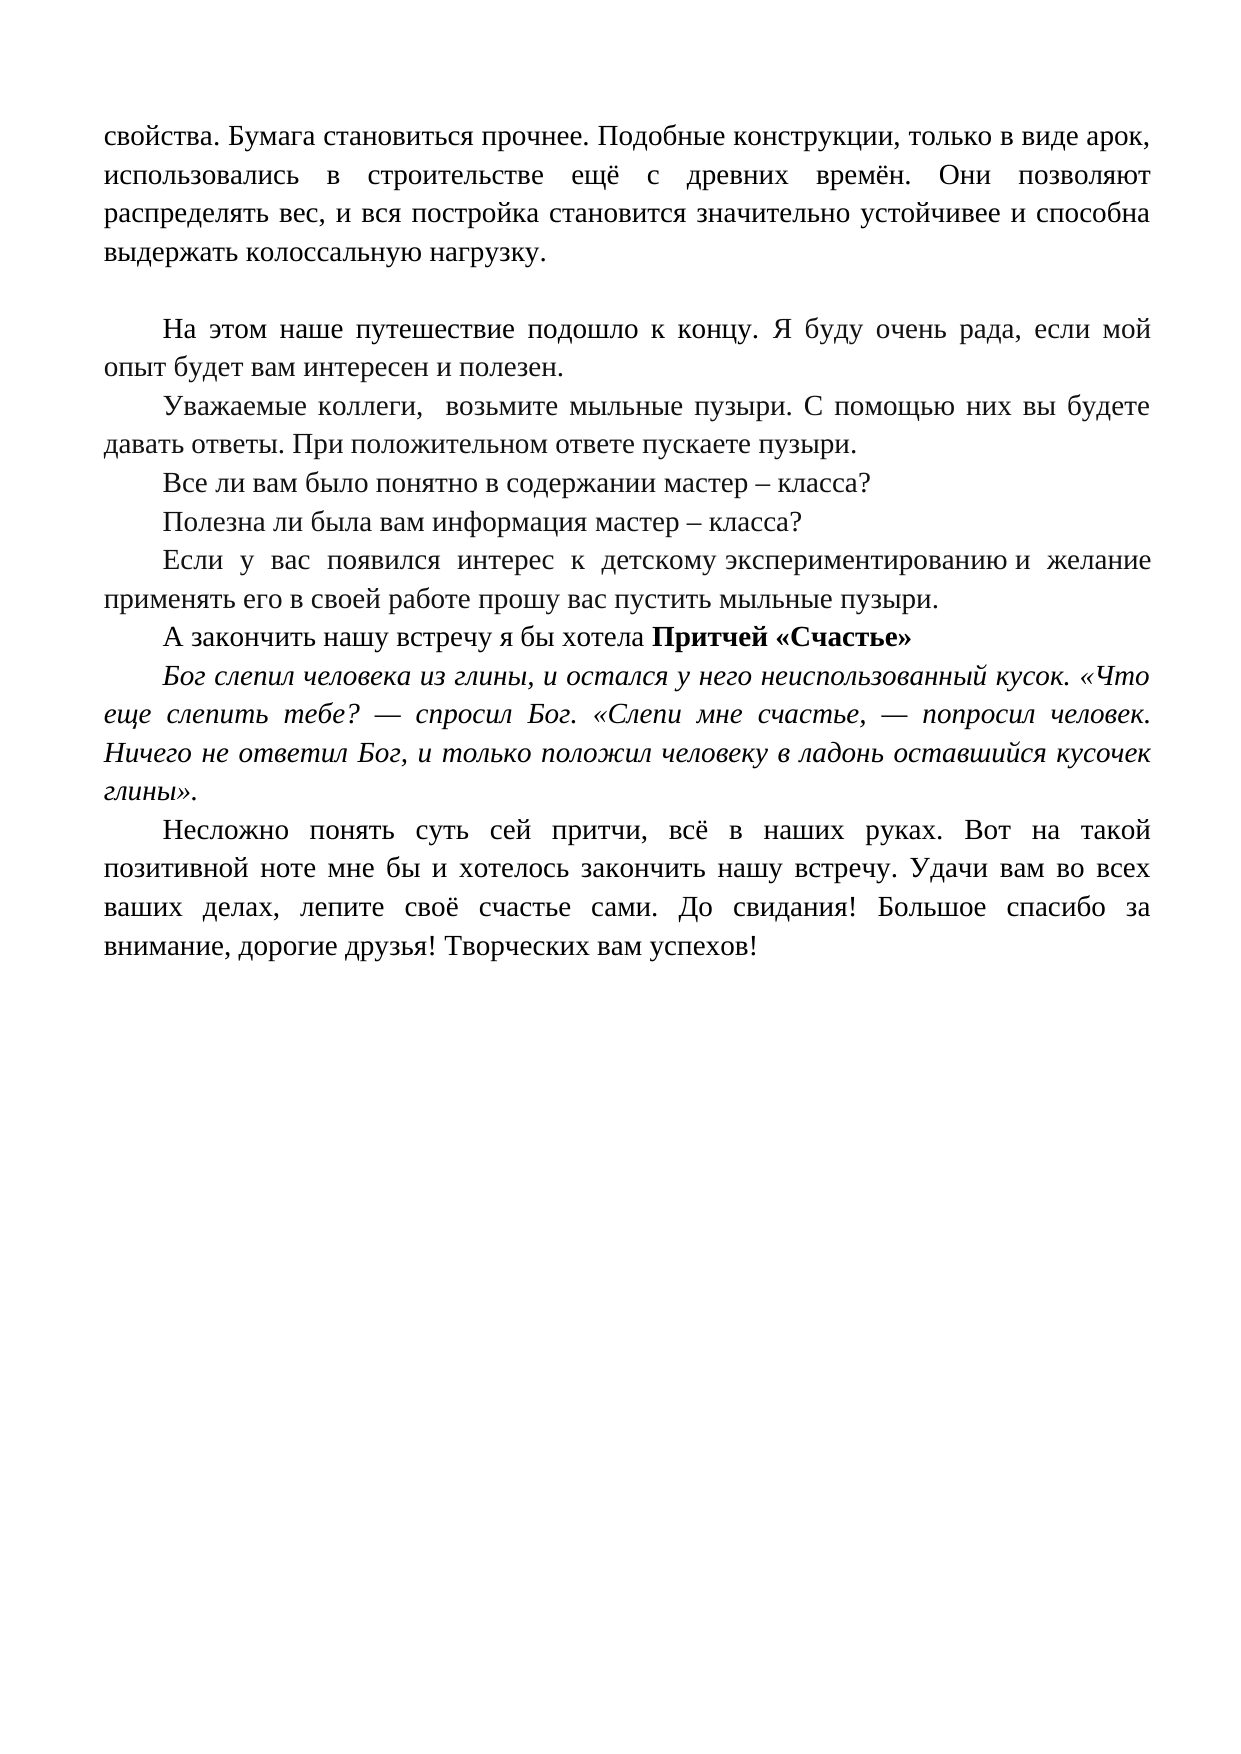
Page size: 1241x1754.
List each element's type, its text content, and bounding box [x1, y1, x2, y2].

text А закончить нашу встречу я бы хотела Притчей «Счастье» [103, 619, 1152, 653]
text Уважаемые коллеги, возьмите мыльные пузыри. С помощью них вы будете давать ответы. При положительном ответе пускаете пузыри. [103, 388, 1152, 460]
text Полезна ли была вам информация мастер – класса? [103, 504, 1152, 537]
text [103, 118, 1152, 267]
text Бог слепил человека из глины, и остался у него неиспользованный кусок. «Что еще слепить тебе? — спросил Бог. «Слепи мне счастье, — попросил человек. Ничего не ответил Бог, и только положил человеку в ладонь оставшийся кусочек глины». [103, 658, 1152, 807]
text На этом наше путешествие подошло к концу. Я буду очень рада, если мой опыт будет вам интересен и полезен. [103, 311, 1152, 383]
text Все ли вам было понятно в содержании мастер – класса? [103, 465, 1152, 499]
text Если у вас появился интерес к детскому экспериментированию и желание применять его в своей работе прошу вас пустить мыльные пузыри. [103, 542, 1152, 614]
text Несложно понять суть сей притчи, всё в наших руках. Вот на такой позитивной ноте мне бы и хотелось закончить нашу встречу. Удачи вам во всех ваших делах, лепите своё счастье сами. До свидания! Большое спасибо за внимание, дорогие друзья! Творческих вам успехов! [103, 812, 1152, 961]
